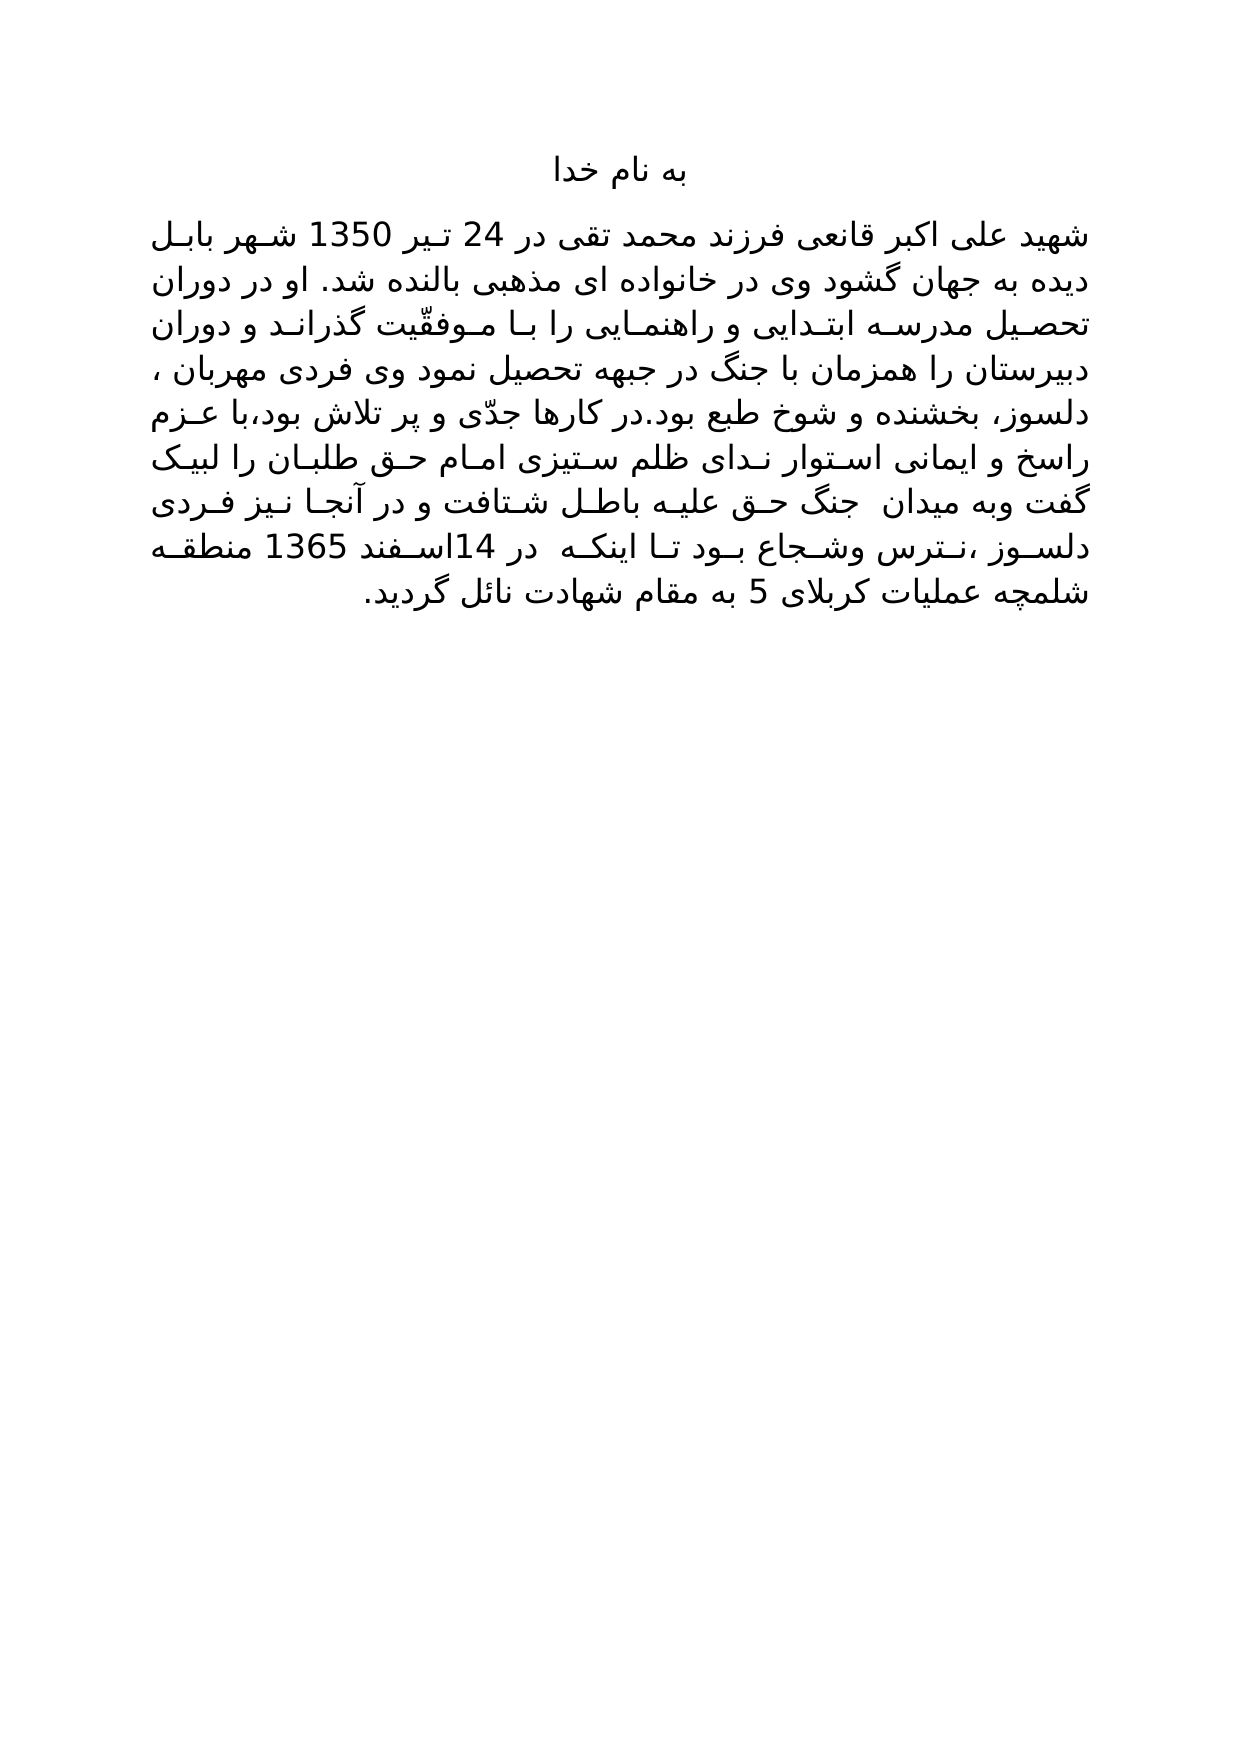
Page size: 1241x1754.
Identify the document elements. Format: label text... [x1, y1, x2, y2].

text شهید علی اکبر قانعی فرزند محمد تقی در 24 تیر 1350 شهر بابل دیده به جهان گشود وی در خانواده ای مذهبی بالنده شد. او در دوران تحصیل مدرسه ابتدایی و راهنمایی را با موفقّیت گذراند و دوران دبیرستان را همزمان با جنگ در جبهه تحصیل نمود وی فردی مهربان ، دلسوز، بخشنده و شوخ طبع بود.در کارها جدّی و پر تلاش بود،با عزم راسخ و ایمانی استوار ندای ظلم ستیزی امام حق طلبان را لبیک گفت وبه میدان جنگ حق علیه باطل شتافت و در آنجا نیز فردی دلسوز ،نترس وشجاع بود تا اینکه در 14اسفند 1365 منطقه شلمچه عملیات کربلای 5 به مقام شهادت نائل گردید. [150, 215, 1090, 611]
text به نام خدا [150, 150, 1090, 189]
